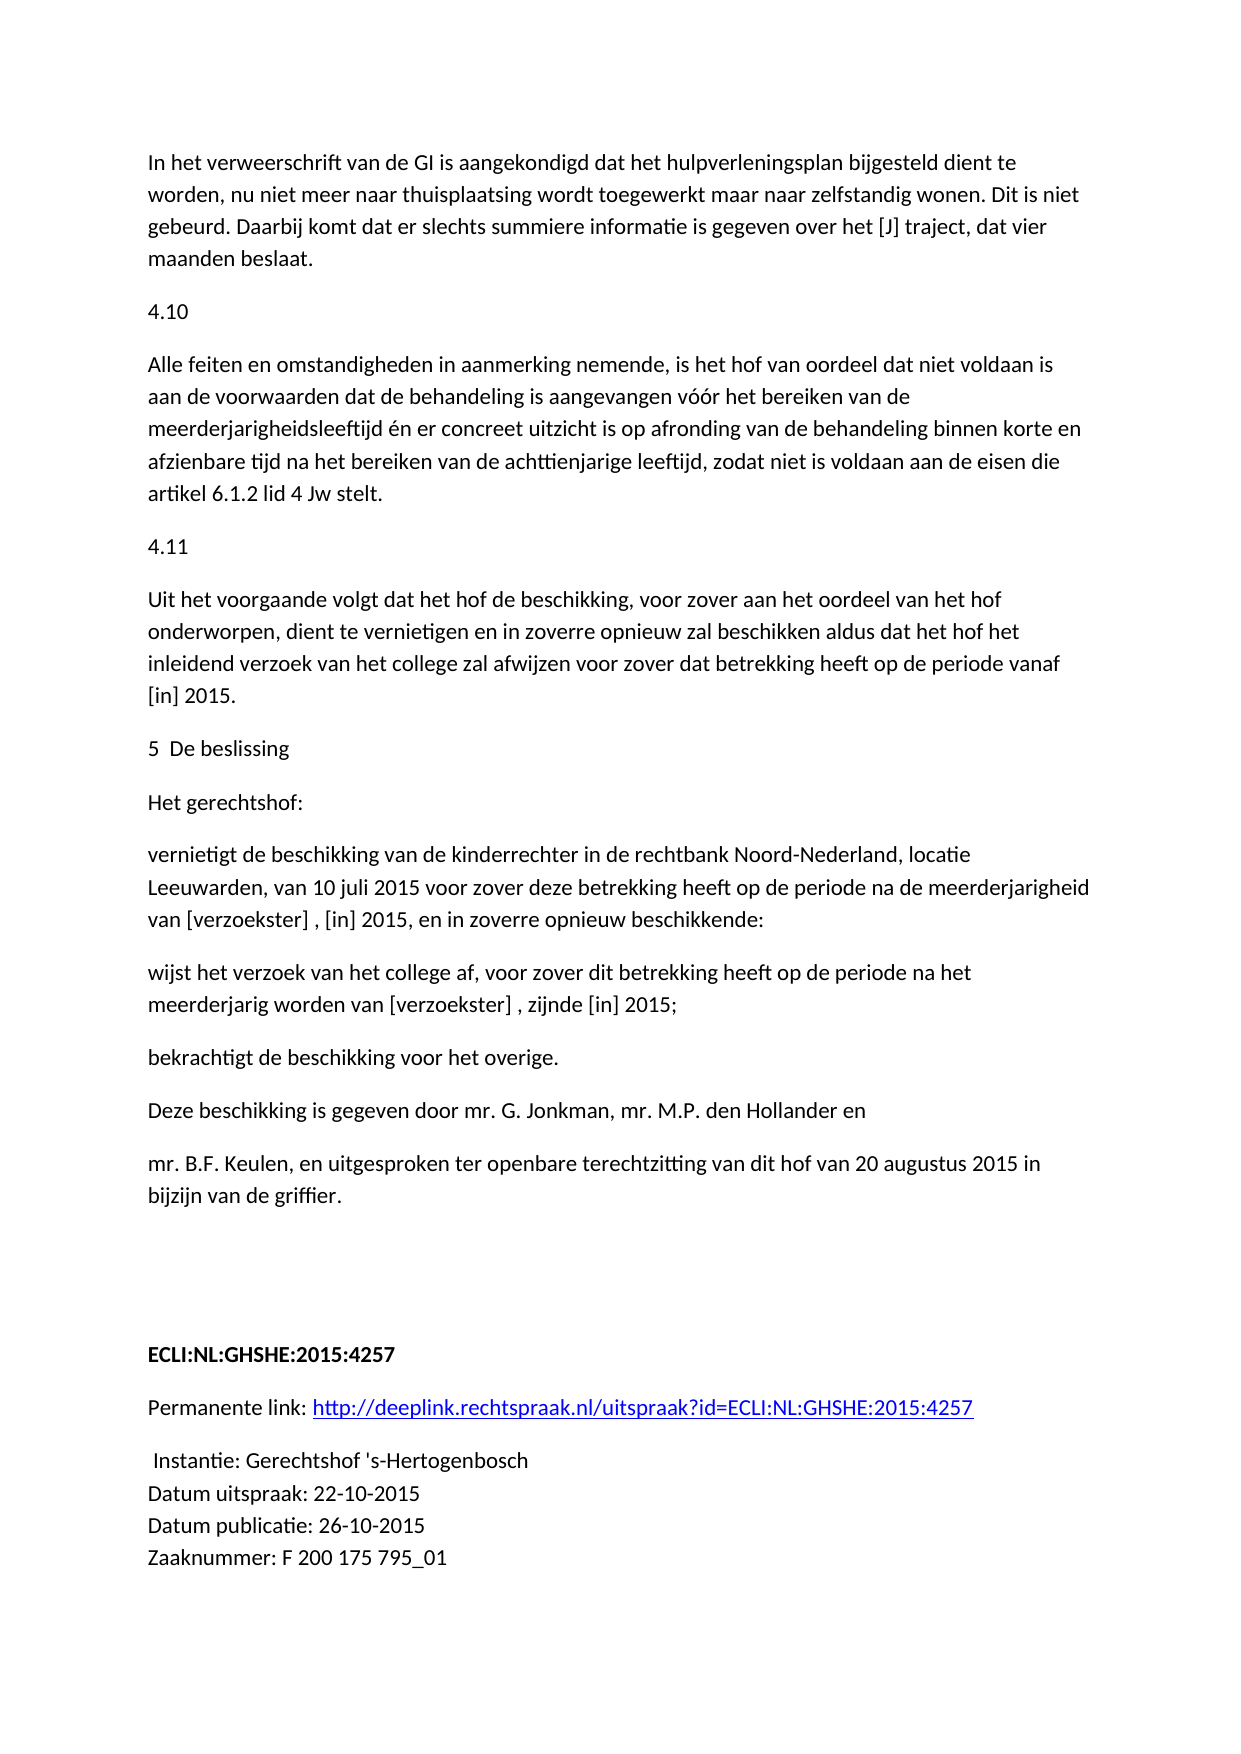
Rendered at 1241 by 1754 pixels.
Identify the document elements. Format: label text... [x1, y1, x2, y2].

text 4.10 [148, 297, 1093, 325]
text ECLI:NL:GHSHE:2015:4257 [148, 1341, 1093, 1368]
text bekrachtigt de beschikking voor het overige. [148, 1043, 1093, 1071]
text Alle feiten en omstandigheden in aanmerking nemende, is het hof van oordeel dat niet voldaan is aan de voorwaarden dat de behandeling is aangevangen vóór het bereiken van de meerderjarigheidsleeftijd én er concreet uitzicht is op afronding van de behandeling binnen korte en afzienbare tijd na het bereiken van de achttienjarige leeftijd, zodat niet is voldaan aan de eisen die artikel 6.1.2 lid 4 Jw stelt. [148, 350, 1093, 507]
text In het verweerschrift van de GI is aangekondigd dat het hulpverleningsplan bijgesteld dient te worden, nu niet meer naar thuisplaatsing wordt toegewerkt maar naar zelfstandig wonen. Dit is niet gebeurd. Daarbij komt dat er slechts summiere informatie is gegeven over het [J] traject, dat vier maanden beslaat. [148, 148, 1093, 272]
text Instantie: Gerechtshof 's-Hertogenbosch Datum uitspraak: 22-10-2015 Datum publicatie: 26-10-2015 Zaaknummer: F 200 175 795_01 [148, 1447, 1093, 1571]
text Het gerechtshof: [148, 788, 1093, 816]
text Permanente link: http://deeplink.rechtspraak.nl/uitspraak?id=ECLI:NL:GHSHE:2015:4257 [148, 1393, 1093, 1422]
text mr. B.F. Keulen, en uitgesproken ter openbare terechtzitting van dit hof van 20 augustus 2015 in bijzijn van de griffier. [148, 1149, 1093, 1209]
text 4.11 [148, 532, 1093, 560]
text wijst het verzoek van het college af, voor zover dit betrekking heeft op de periode na het meerderjarig worden van [verzoekster] , zijnde [in] 2015; [148, 958, 1093, 1018]
text vernietigt de beschikking van de kinderrechter in de rechtbank Noord-Nederland, locatie Leeuwarden, van 10 juli 2015 voor zover deze betrekking heeft op de periode na de meerderjarigheid van [verzoekster] , [in] 2015, en in zoverre opnieuw beschikkende: [148, 841, 1093, 933]
text Uit het voorgaande volgt dat het hof de beschikking, voor zover aan het oordeel van het hof onderworpen, dient te vernietigen en in zoverre opnieuw zal beschikken aldus dat het hof het inleidend verzoek van het college zal afwijzen voor zover dat betrekking heeft op de periode vanaf [in] 2015. [148, 585, 1093, 709]
text Deze beschikking is gegeven door mr. G. Jonkman, mr. M.P. den Hollander en [148, 1096, 1093, 1124]
text 5 De beslissing [148, 734, 1093, 763]
